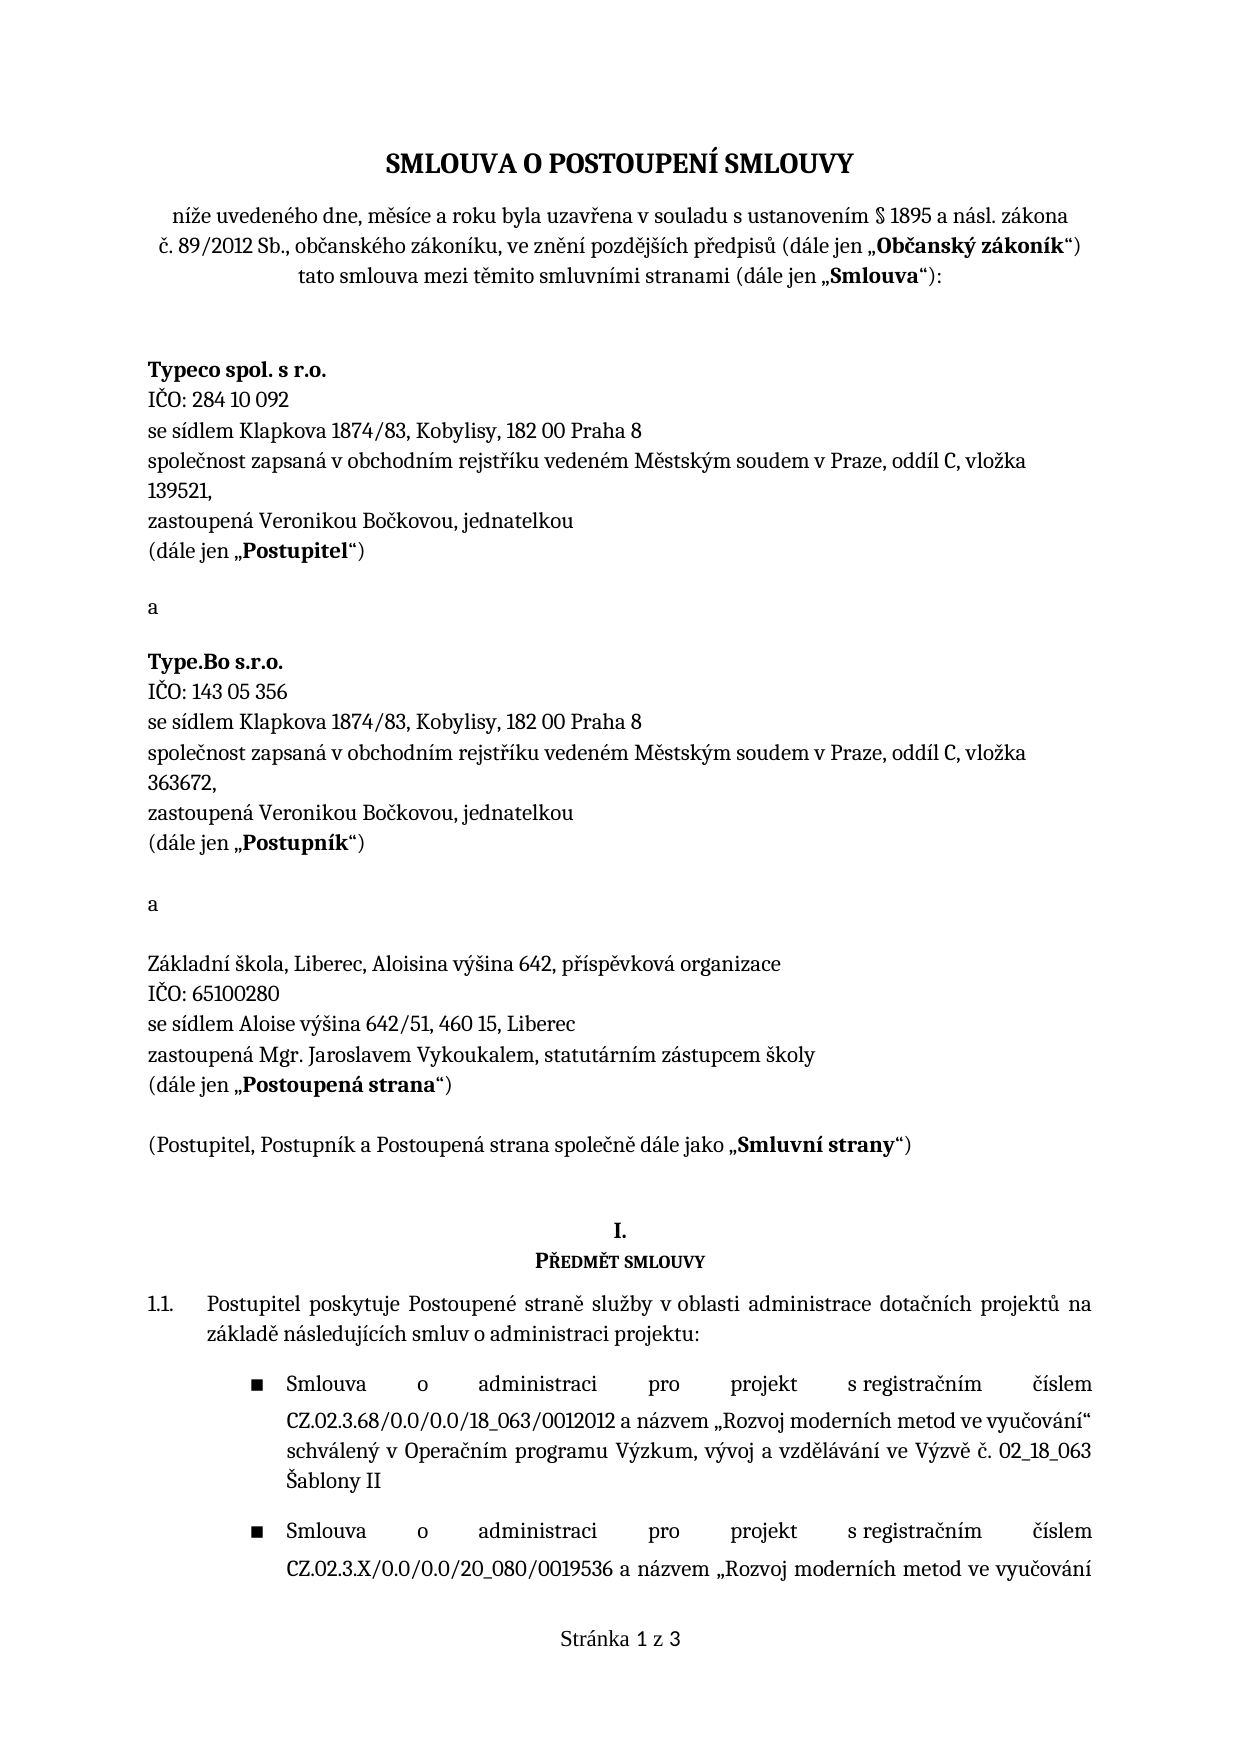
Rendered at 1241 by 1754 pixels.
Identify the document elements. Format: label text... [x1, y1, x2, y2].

text Typeco spol. s r.o. [148, 357, 1093, 383]
text Type.Bo s.r.o. IČO: 143 05 356 se sídlem Klapkova 1874/83, Kobylisy, 182 00 Praha 8 [148, 649, 1093, 735]
text I. Předmět smlouvy [148, 1217, 1093, 1274]
list Postupitel poskytuje Postoupené straně služby v oblasti administrace dotačních projektů na základě následujících smluv o administraci projektu: [148, 1290, 1093, 1347]
text společnost zapsaná v obchodním rejstříku vedeném Městským soudem v Praze, oddíl C, vložka 139521, [148, 448, 1093, 504]
text níže uvedeného dne, měsíce a roku byla uzavřena v souladu s ustanovením § 1895 a násl. zákona č. 89/2012 Sb., občanského zákoníku, ve znění pozdějších předpisů (dále jen „Občanský zákoník“) tato smlouva mezi těmito smluvními stranami (dále jen „Smlouva“): [148, 203, 1093, 289]
text zastoupená Veronikou Bočkovou, jednatelkou [148, 508, 1148, 534]
text IČO: 284 10 092 se sídlem Klapkova 1874/83, Kobylisy, 182 00 Praha 8 [148, 387, 1093, 444]
text (dále jen „Postupitel“) [148, 538, 1093, 564]
text (dále jen „Postupník“) [148, 830, 1148, 856]
text zastoupená Veronikou Bočkovou, jednatelkou [148, 800, 1148, 826]
text a [148, 890, 1148, 917]
text a [148, 593, 1093, 620]
text (dále jen „Postoupená strana“) [148, 1072, 1148, 1098]
text společnost zapsaná v obchodním rejstříku vedeném Městským soudem v Praze, oddíl C, vložka 363672, [148, 739, 1093, 796]
text IČO: 65100280 [148, 981, 1148, 1007]
text Základní škola, Liberec, Aloisina výšina 642, příspěvková organizace [148, 951, 1148, 977]
text se sídlem Aloise výšina 642/51, 460 15, Liberec [148, 1011, 1148, 1037]
text SMLOUVA O POSTOUPENÍ SMLOUVY [148, 148, 1093, 181]
text (Postupitel, Postupník a Postoupená strana společně dále jako „Smluvní strany“) [148, 1132, 1148, 1158]
text zastoupená Mgr. Jaroslavem Vykoukalem, statutárním zástupcem školy [148, 1041, 1093, 1068]
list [249, 1505, 1093, 1582]
list Smlouva o administraci pro projekt s registračním číslem CZ.02.3.68/0.0/0.0/18_063/0012012 a názvem „Rozvoj moderních metod ve vyučování“ schválený v Operačním programu Výzkum, vývoj a vzdělávání ve Výzvě č. 02_18_063 Šablony II [249, 1357, 1093, 1494]
